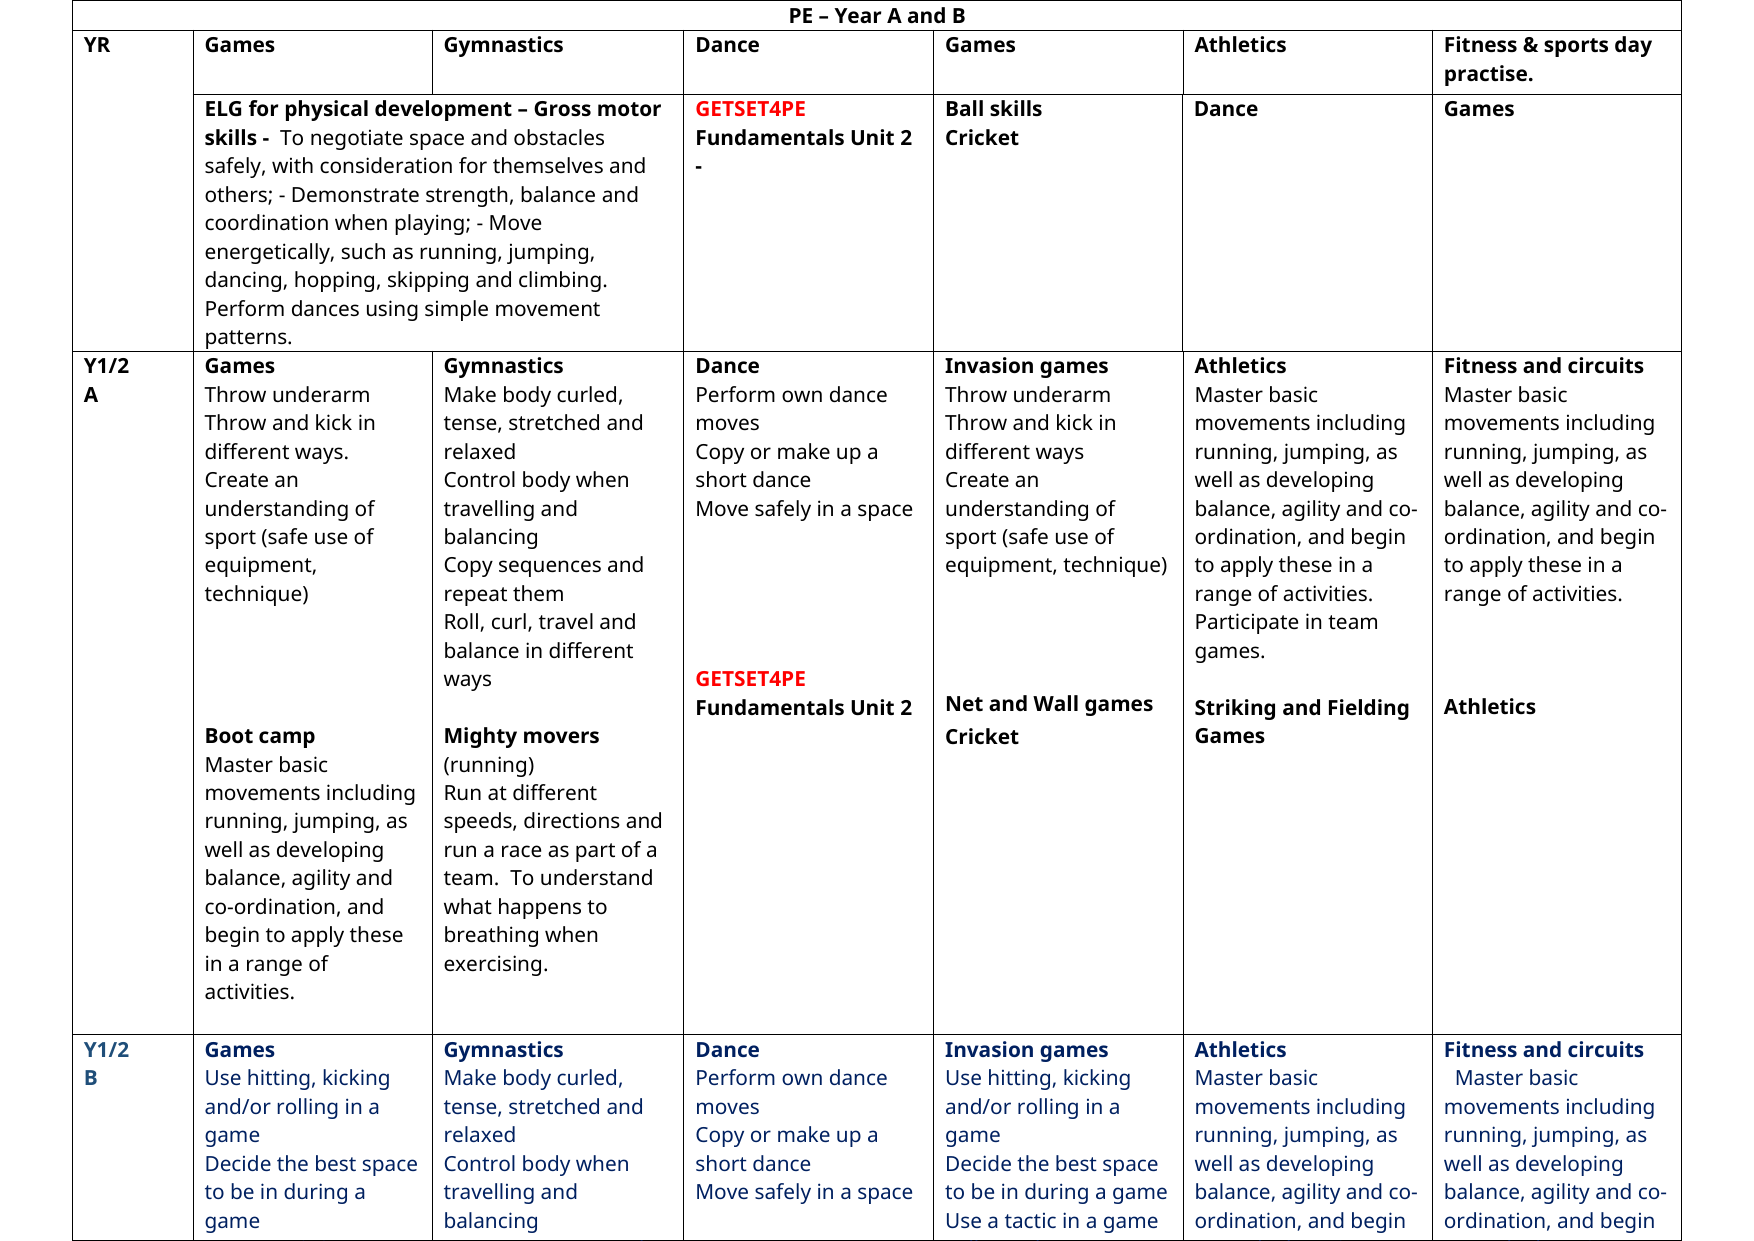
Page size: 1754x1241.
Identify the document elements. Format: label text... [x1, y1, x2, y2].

table_cell GETSET4PE Fundamentals Unit 2 - [684, 95, 933, 351]
table_cell ELG for physical development – Gross motor skills - To negotiate space and obstacles safely, with consideration for themselves and others; - Demonstrate strength, balance and coordination when playing; - Move energetically, such as running, jumping, dancing, hopping, skipping and climbing. Perform dances using simple movement patterns. [194, 95, 683, 351]
table_cell Athletics Master basic movements including running, jumping, as well as developing balance, agility and co-ordination, and begin to apply these in a range of activities. Participate in team games. Striking and Fielding Games [1184, 352, 1432, 1034]
table_cell Games Throw underarm Throw and kick in different ways. Create an understanding of sport (safe use of equipment, technique) Boot camp Master basic movements including running, jumping, as well as developing balance, agility and co-ordination, and begin to apply these in a range of activities. [194, 352, 432, 1034]
table_cell Y1/2 B [73, 1035, 193, 1240]
table_cell Invasion games Throw underarm Throw and kick in different ways Create an understanding of sport (safe use of equipment, technique) Net and Wall games Cricket [934, 352, 1183, 1034]
table_cell Ball skills Cricket [934, 95, 1182, 351]
table_cell Fitness and circuits Master basic movements including running, jumping, as well as developing balance, agility and co-ordination, and begin to apply these in a range of activities. [1433, 1035, 1681, 1240]
table_cell Y1/2 A [73, 352, 193, 1034]
table_cell Athletics [1184, 31, 1432, 93]
table_cell Games [934, 31, 1183, 93]
table_cell Gymnastics Make body curled, tense, stretched and relaxed Control body when travelling and balancing Copy sequences and repeat them Roll, curl, travel and balance in different ways Mighty movers (running) Run at different speeds, directions and run a race as part of a team. To understand what happens to breathing when exercising. [433, 352, 683, 1034]
table_cell Gymnastics Make body curled, tense, stretched and relaxed Control body when travelling and balancing Copy sequences and repeat them Roll, curl, travel and balance in different ways [433, 1035, 683, 1240]
table_cell Invasion games Use hitting, kicking and/or rolling in a game Decide the best space to be in during a game Use a tactic in a game Follow rules [934, 1035, 1183, 1240]
table_cell Dance Perform own dance moves Copy or make up a short dance Move safely in a space GETSET4PE Fundamentals Unit 2 [684, 352, 933, 1034]
table_cell Gymnastics [433, 31, 683, 93]
table_cell Dance Perform own dance moves Copy or make up a short dance Move safely in a space [684, 1035, 933, 1240]
table_cell YR [73, 31, 193, 351]
table_header PE – Year A and B [73, 1, 1681, 29]
table_cell Dance [1183, 95, 1432, 351]
table_cell Games [1433, 95, 1681, 351]
table_cell Fitness and circuits Master basic movements including running, jumping, as well as developing balance, agility and co-ordination, and begin to apply these in a range of activities. Athletics [1433, 352, 1681, 1034]
table_cell Fitness & sports day practise. [1433, 31, 1681, 93]
table_cell Games [194, 31, 432, 93]
table_cell Athletics Master basic movements including running, jumping, as well as developing balance, agility and co-ordination, and begin to apply these in a range of activities. Participate in team games. [1184, 1035, 1432, 1240]
table_cell Dance [684, 31, 933, 93]
table_cell Games Use hitting, kicking and/or rolling in a game Decide the best space to be in during a game Use a tactic in a game Follow rules [194, 1035, 432, 1240]
